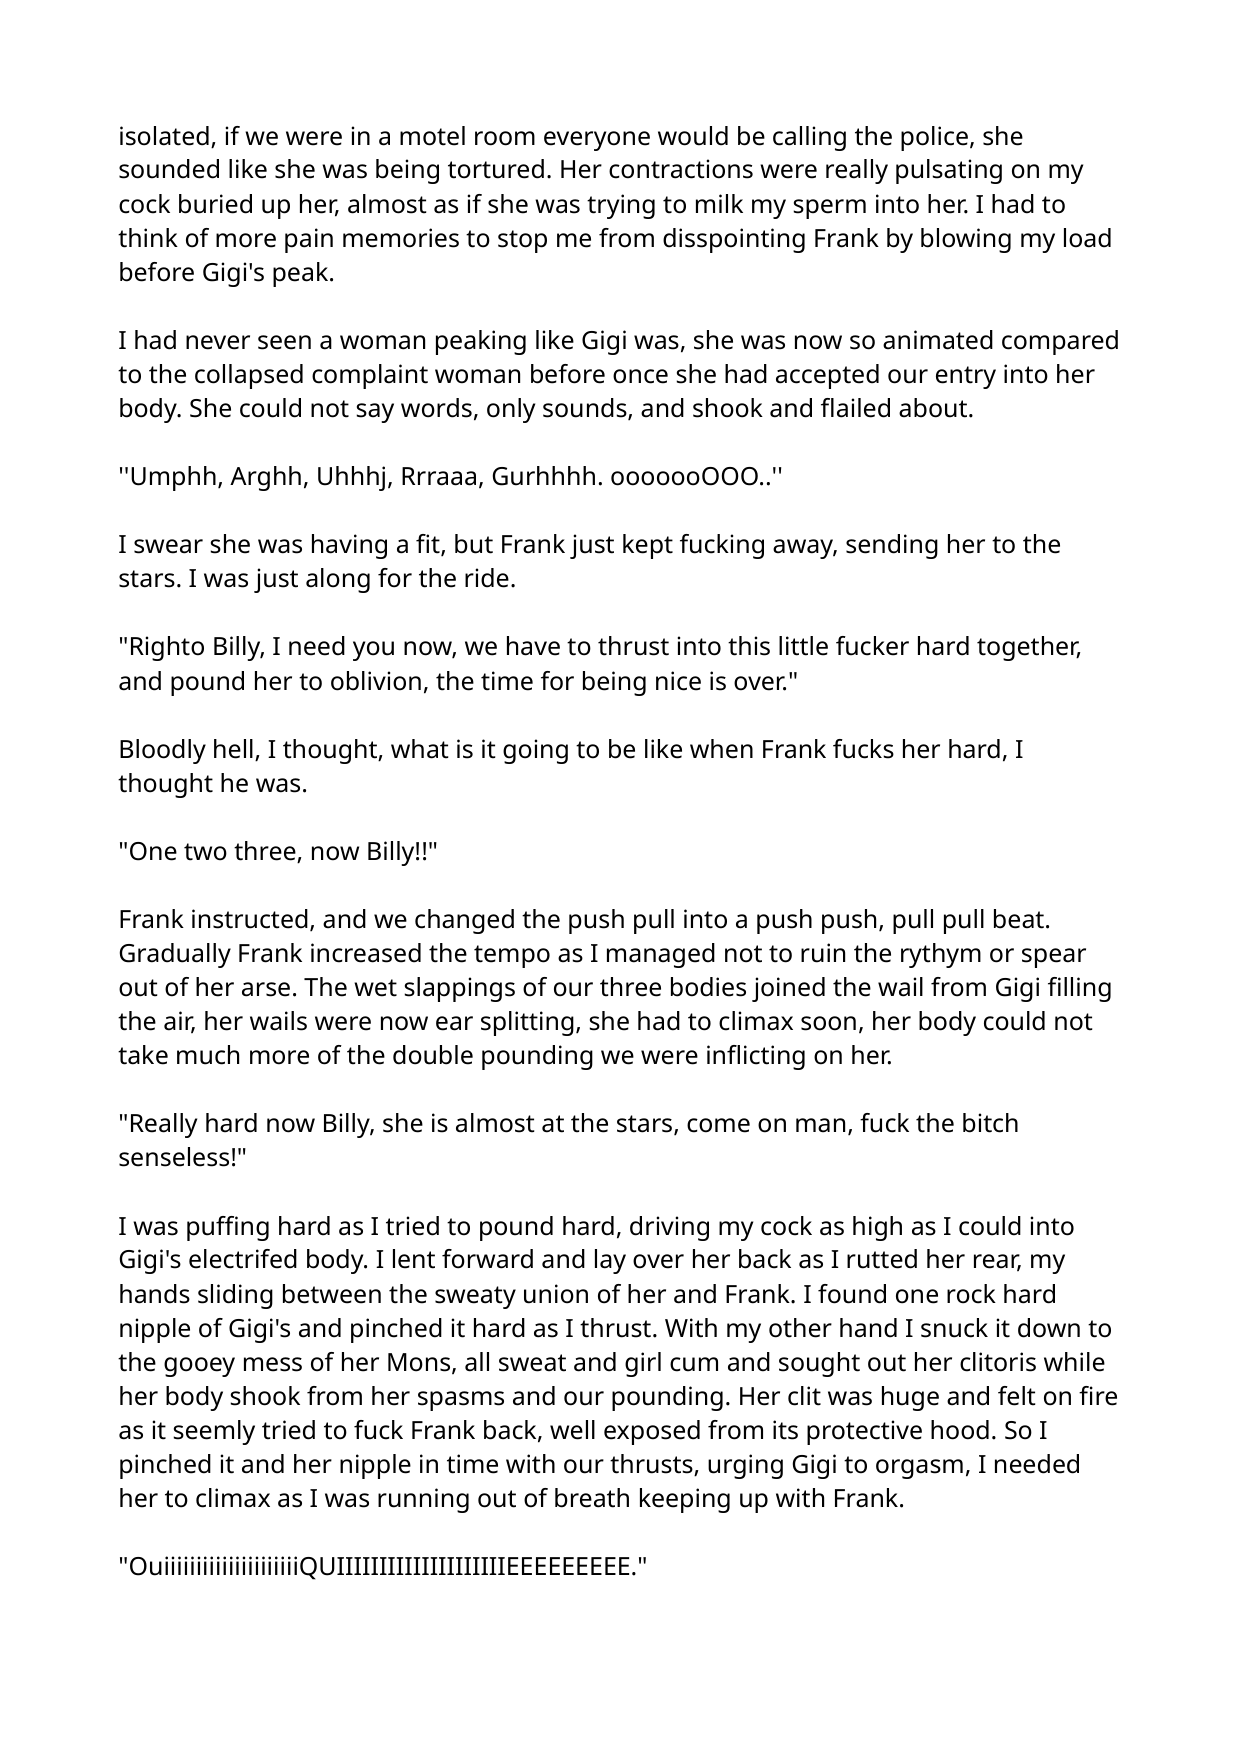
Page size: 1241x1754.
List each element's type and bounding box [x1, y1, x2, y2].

text [118, 118, 1122, 1617]
